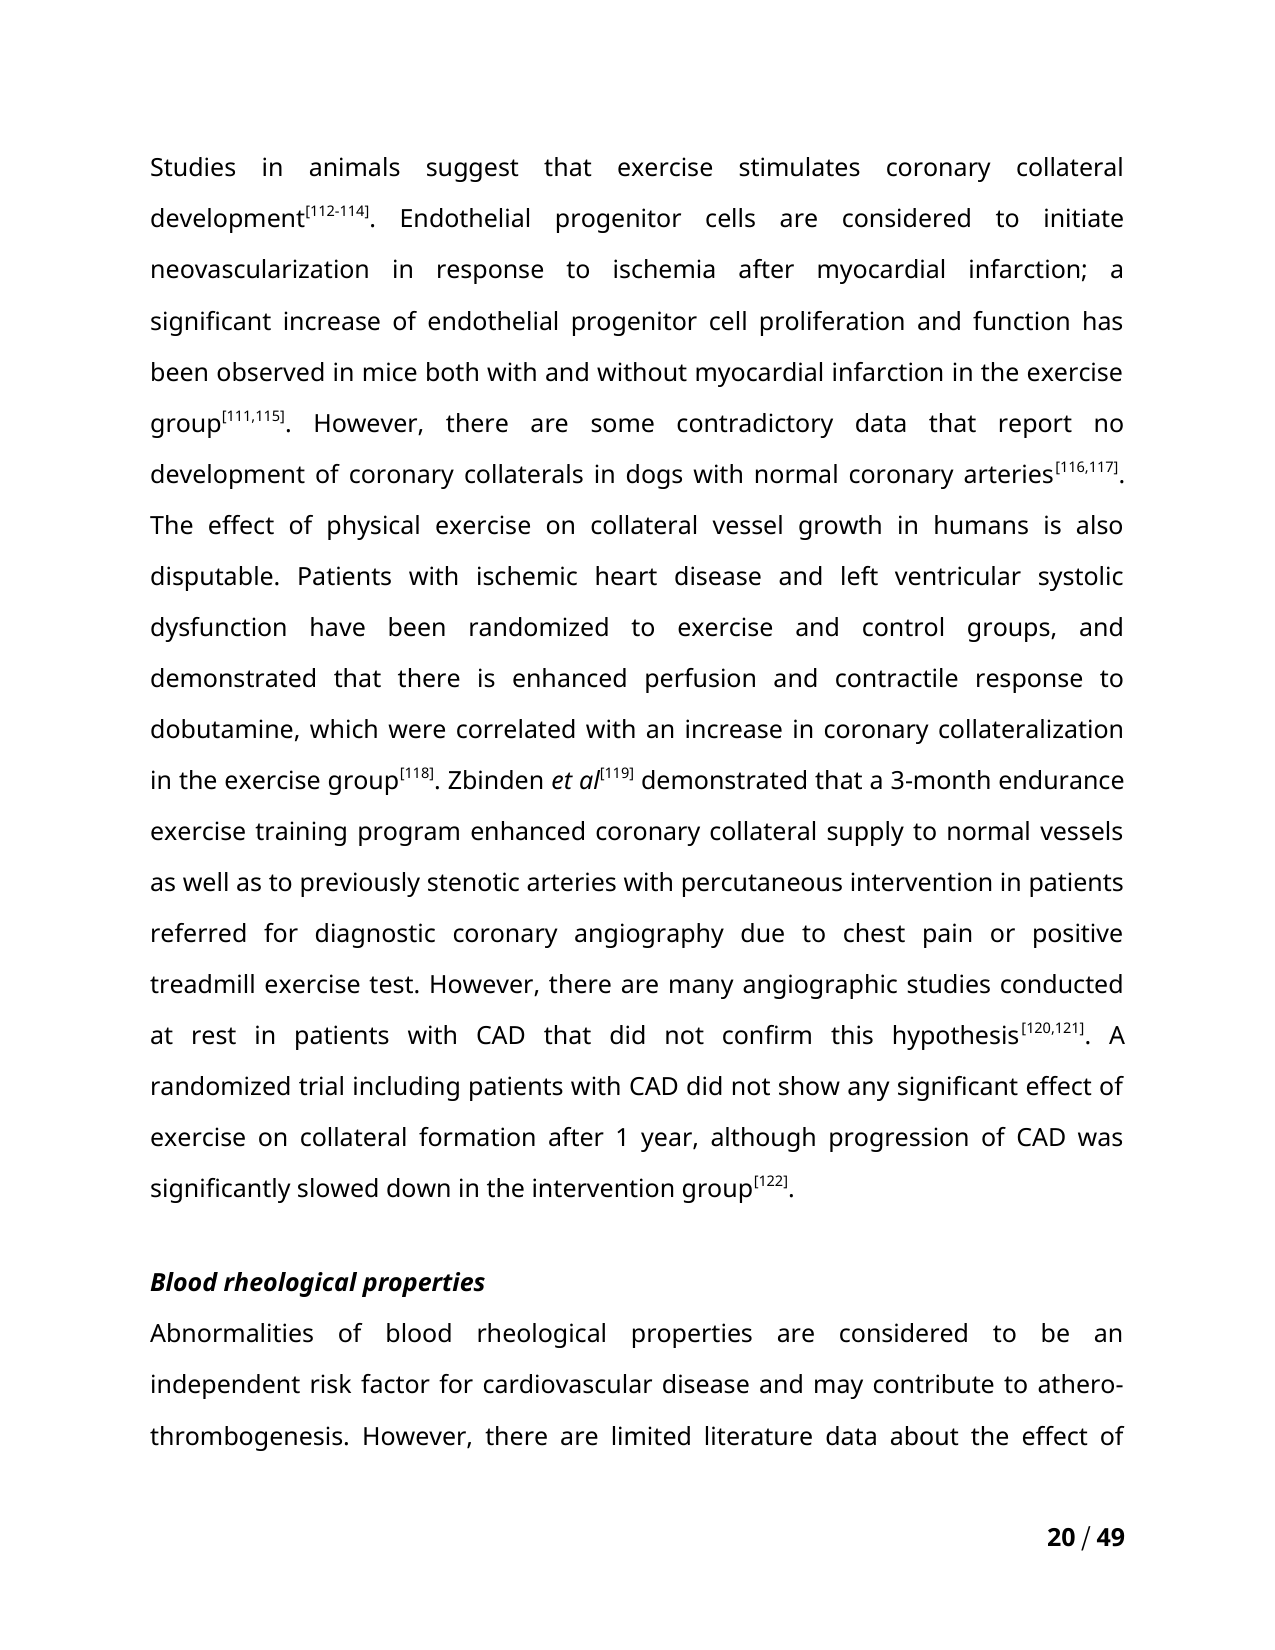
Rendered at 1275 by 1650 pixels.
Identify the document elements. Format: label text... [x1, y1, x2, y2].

text Blood rheological properties [150, 1265, 1125, 1299]
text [150, 1316, 1125, 1452]
text Studies in animals suggest that exercise stimulates coronary collateral development[112-114]. Endothelial progenitor cells are considered to initiate neovascularization in response to ischemia after myocardial infarction; a significant increase of endothelial progenitor cell proliferation and function has been observed in mice both with and without myocardial infarction in the exercise group[111,115]. However, there are some contradictory data that report no development of coronary collaterals in dogs with normal coronary arteries[116,117]. The effect of physical exercise on collateral vessel growth in humans is also disputable. Patients with ischemic heart disease and left ventricular systolic dysfunction have been randomized to exercise and control groups, and demonstrated that there is enhanced perfusion and contractile response to dobutamine, which were correlated with an increase in coronary collateralization in the exercise group[118]. Zbinden et al[119] demonstrated that a 3-month endurance exercise training program enhanced coronary collateral supply to normal vessels as well as to previously stenotic arteries with percutaneous intervention in patients referred for diagnostic coronary angiography due to chest pain or positive treadmill exercise test. However, there are many angiographic studies conducted at rest in patients with CAD that did not confirm this hypothesis[120,121]. A randomized trial including patients with CAD did not show any significant effect of exercise on collateral formation after 1 year, although progression of CAD was significantly slowed down in the intervention group[122]. [150, 150, 1125, 1205]
